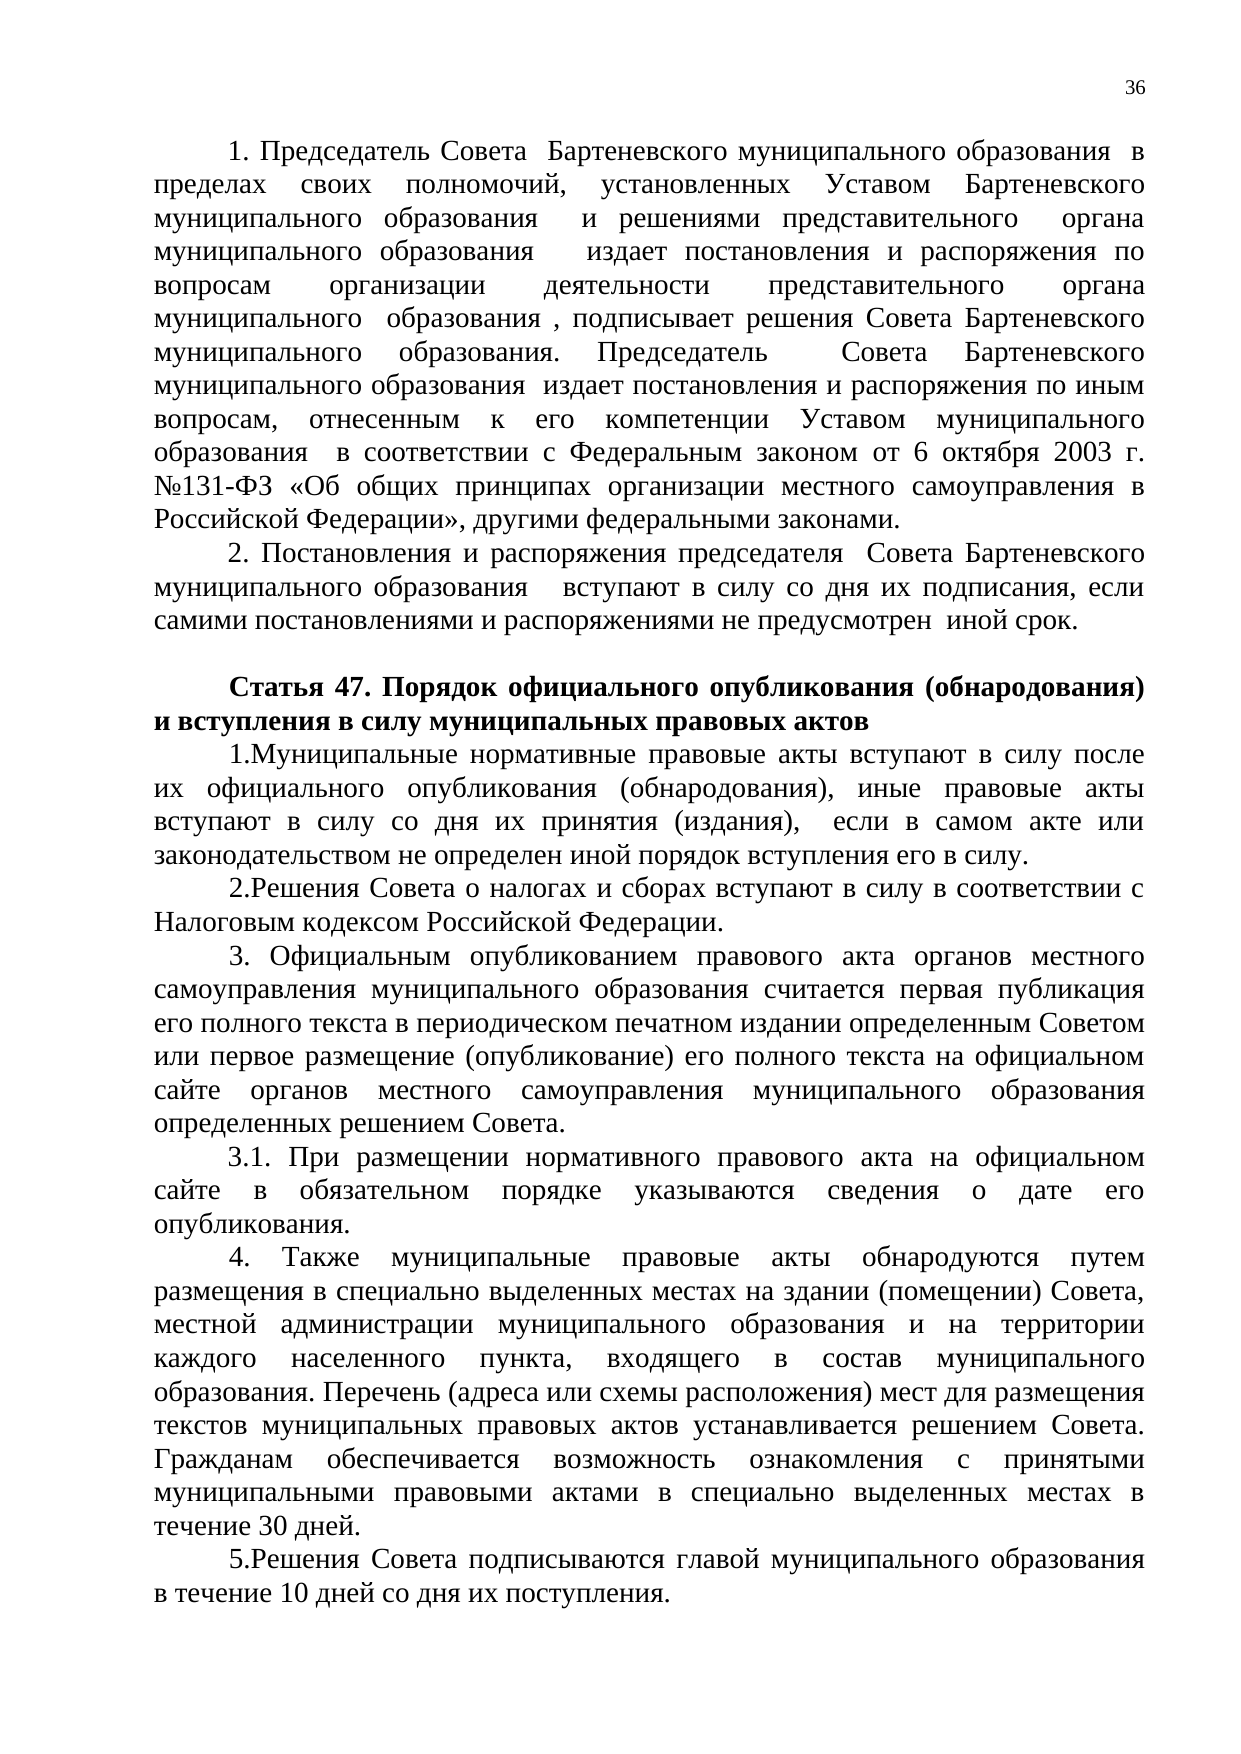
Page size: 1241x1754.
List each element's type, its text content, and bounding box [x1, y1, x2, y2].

text 4. Также муниципальные правовые акты обнародуются путем размещения в специально выделенных местах на здании (помещении) Совета, местной администрации муниципального образования и на территории каждого населенного пункта, входящего в состав муниципального образования. Перечень (адреса или схемы расположения) мест для размещения текстов муниципальных правовых актов устанавливается решением Совета. Гражданам обеспечивается возможность ознакомления с принятыми муниципальными правовыми актами в специально выделенных местах в течение 30 дней. [153, 1239, 1146, 1541]
text 3. Официальным опубликованием правового акта органов местного самоуправления муниципального образования считается первая публикация его полного текста в периодическом печатном издании определенным Советом или первое размещение (опубликование) его полного текста на официальном сайте органов местного самоуправления муниципального образования определенных решением Совета. [153, 938, 1146, 1139]
text Статья 47. Порядок официального опубликования (обнародования) и вступления в силу муниципальных правовых актов [153, 669, 1146, 736]
text 5.Решения Совета подписываются главой муниципального образования в течение 10 дней со дня их поступления. [153, 1541, 1146, 1608]
text 1.Муниципальные нормативные правовые акты вступают в силу после их официального опубликования (обнародования), иные правовые акты вступают в силу со дня их принятия (издания), если в самом акте или законодательством не определен иной порядок вступления его в силу. [153, 736, 1146, 871]
text 1. Председатель Совета Бартеневского муниципального образования в пределах своих полномочий, установленных Уставом Бартеневского муниципального образования и решениями представительного органа муниципального образования издает постановления и распоряжения по вопросам организации деятельности представительного органа муниципального образования , подписывает решения Совета Бартеневского муниципального образования. Председатель Совета Бартеневского муниципального образования издает постановления и распоряжения по иным вопросам, отнесенным к его компетенции Уставом муниципального образования в соответствии с Федеральным законом от 6 октября 2003 г. №131-ФЗ «Об общих принципах организации местного самоуправления в Российской Федерации», другими федеральными законами. [153, 133, 1146, 535]
text 2. Постановления и распоряжения председателя Совета Бартеневского муниципального образования вступают в силу со дня их подписания, если самими постановлениями и распоряжениями не предусмотрен иной срок. [153, 535, 1146, 636]
text 3.1. При размещении нормативного правового акта на официальном сайте в обязательном порядке указываются сведения о дате его опубликования. [153, 1139, 1146, 1239]
text 2.Решения Совета о налогах и сборах вступают в силу в соответствии с Налоговым кодексом Российской Федерации. [153, 871, 1146, 938]
